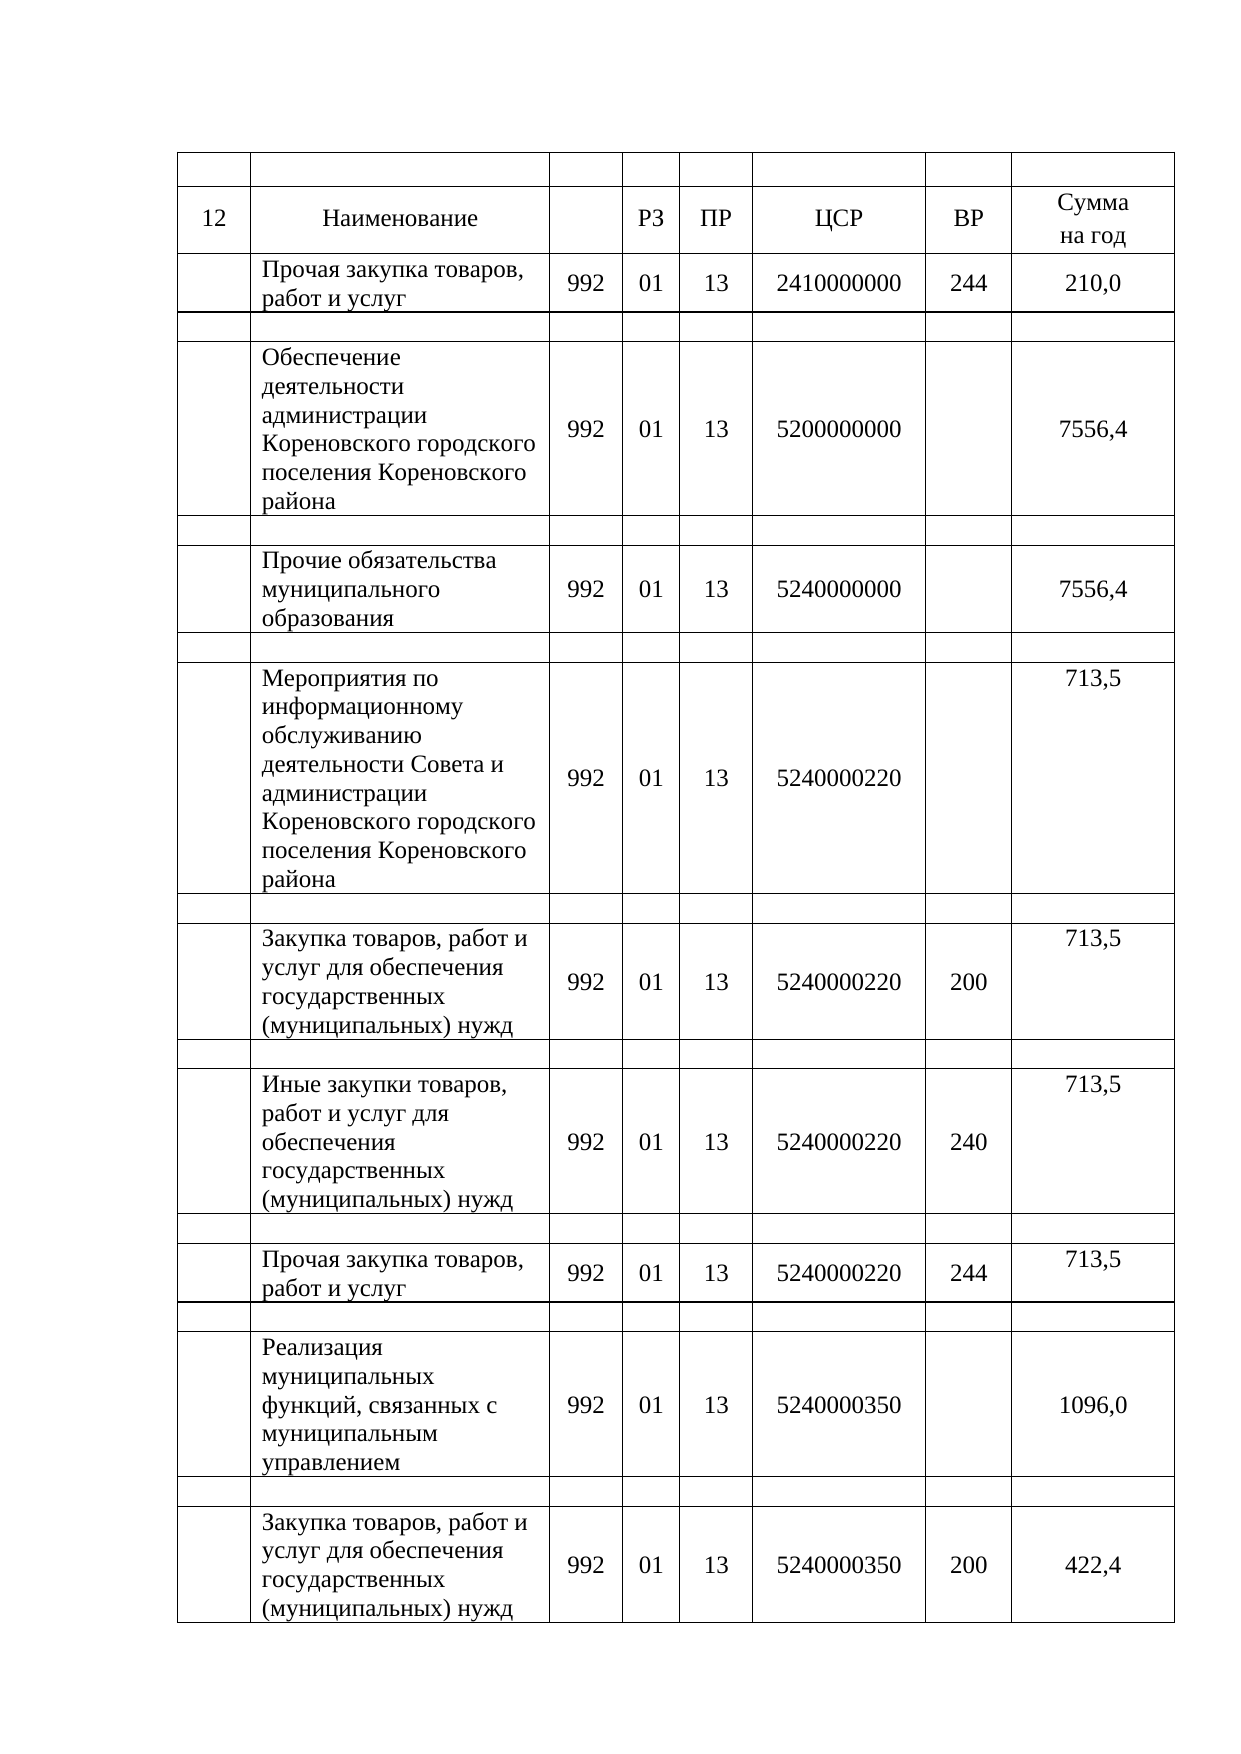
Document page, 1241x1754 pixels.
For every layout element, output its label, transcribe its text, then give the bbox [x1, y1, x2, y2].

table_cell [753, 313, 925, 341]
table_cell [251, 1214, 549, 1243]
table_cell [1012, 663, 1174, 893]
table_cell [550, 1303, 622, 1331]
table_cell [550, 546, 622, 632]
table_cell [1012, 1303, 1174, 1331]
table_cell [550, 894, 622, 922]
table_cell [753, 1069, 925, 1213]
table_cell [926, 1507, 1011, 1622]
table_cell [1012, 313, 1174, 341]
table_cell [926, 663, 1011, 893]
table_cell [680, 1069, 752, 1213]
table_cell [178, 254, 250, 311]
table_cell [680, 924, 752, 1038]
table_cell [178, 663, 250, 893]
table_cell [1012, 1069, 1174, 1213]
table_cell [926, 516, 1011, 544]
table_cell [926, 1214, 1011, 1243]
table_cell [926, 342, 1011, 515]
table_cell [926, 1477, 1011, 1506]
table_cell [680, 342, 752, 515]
table_header [623, 153, 679, 186]
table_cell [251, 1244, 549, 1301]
table_header [550, 153, 622, 186]
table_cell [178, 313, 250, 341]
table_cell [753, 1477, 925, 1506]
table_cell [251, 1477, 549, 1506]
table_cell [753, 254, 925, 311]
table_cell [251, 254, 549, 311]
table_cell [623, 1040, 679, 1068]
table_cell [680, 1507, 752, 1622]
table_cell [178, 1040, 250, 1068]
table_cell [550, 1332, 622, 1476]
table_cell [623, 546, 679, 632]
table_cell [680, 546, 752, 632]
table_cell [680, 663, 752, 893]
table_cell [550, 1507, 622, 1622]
table_header [1012, 153, 1174, 186]
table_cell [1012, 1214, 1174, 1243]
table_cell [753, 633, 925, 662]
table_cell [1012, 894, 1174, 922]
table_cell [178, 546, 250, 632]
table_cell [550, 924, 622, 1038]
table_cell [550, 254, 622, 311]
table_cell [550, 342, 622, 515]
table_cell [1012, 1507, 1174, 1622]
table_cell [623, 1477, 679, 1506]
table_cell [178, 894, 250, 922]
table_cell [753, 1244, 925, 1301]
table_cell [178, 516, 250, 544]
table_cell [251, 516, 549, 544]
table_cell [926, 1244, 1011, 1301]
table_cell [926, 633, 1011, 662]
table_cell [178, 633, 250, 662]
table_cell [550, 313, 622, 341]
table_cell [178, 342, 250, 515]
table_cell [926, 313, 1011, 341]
table_header [753, 153, 925, 186]
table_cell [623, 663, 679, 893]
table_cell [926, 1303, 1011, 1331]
table_cell РЗ [623, 187, 679, 253]
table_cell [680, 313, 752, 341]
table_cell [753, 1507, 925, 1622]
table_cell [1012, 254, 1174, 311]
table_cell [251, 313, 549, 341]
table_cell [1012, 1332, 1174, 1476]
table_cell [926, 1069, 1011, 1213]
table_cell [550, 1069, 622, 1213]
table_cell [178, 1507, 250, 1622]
table_cell ВР [926, 187, 1011, 253]
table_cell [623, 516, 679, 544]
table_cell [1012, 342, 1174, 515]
table_cell Наименование [251, 187, 549, 253]
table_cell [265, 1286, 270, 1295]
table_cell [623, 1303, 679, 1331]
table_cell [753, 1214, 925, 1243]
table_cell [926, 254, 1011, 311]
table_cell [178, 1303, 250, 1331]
table_header [926, 153, 1011, 186]
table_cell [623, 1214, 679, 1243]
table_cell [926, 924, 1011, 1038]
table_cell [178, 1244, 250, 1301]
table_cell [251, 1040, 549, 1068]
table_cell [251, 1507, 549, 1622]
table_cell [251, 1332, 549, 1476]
table_cell ПР [680, 187, 752, 253]
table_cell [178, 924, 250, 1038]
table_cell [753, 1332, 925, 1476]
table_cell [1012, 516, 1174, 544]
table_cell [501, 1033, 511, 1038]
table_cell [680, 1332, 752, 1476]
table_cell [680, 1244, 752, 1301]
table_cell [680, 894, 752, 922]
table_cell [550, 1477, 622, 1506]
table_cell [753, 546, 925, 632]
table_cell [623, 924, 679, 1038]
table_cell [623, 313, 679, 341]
table_cell 12 [178, 187, 250, 253]
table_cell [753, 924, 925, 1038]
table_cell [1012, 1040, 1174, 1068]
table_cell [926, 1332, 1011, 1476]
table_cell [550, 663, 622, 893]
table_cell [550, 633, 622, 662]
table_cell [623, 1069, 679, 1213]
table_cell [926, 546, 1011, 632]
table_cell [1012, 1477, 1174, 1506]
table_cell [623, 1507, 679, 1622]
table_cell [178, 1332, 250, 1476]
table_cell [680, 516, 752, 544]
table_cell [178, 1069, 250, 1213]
table_header [178, 153, 250, 186]
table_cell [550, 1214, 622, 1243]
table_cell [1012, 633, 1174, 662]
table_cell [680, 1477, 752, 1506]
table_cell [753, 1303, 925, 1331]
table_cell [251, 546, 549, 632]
table_header [251, 153, 549, 186]
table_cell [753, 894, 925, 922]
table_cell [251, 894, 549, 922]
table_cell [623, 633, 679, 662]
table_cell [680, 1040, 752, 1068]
table_cell ЦСР [753, 187, 925, 253]
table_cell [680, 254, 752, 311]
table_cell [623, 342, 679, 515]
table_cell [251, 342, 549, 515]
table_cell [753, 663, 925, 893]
table_cell [550, 187, 622, 253]
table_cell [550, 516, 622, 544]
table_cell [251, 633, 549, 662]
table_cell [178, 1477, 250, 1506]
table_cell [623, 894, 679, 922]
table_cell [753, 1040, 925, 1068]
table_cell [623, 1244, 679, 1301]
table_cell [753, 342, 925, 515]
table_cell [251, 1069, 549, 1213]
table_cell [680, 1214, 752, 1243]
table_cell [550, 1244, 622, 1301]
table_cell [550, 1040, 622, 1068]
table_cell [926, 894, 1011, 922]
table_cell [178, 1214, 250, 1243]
table_header [680, 153, 752, 186]
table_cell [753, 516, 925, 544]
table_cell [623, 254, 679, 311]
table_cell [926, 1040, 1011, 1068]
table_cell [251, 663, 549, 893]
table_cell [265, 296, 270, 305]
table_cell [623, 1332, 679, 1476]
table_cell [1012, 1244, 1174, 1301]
table_cell Сумма на год [1012, 187, 1174, 253]
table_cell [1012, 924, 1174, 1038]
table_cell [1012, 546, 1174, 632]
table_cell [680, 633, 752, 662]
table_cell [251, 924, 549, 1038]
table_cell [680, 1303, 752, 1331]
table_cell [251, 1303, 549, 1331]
